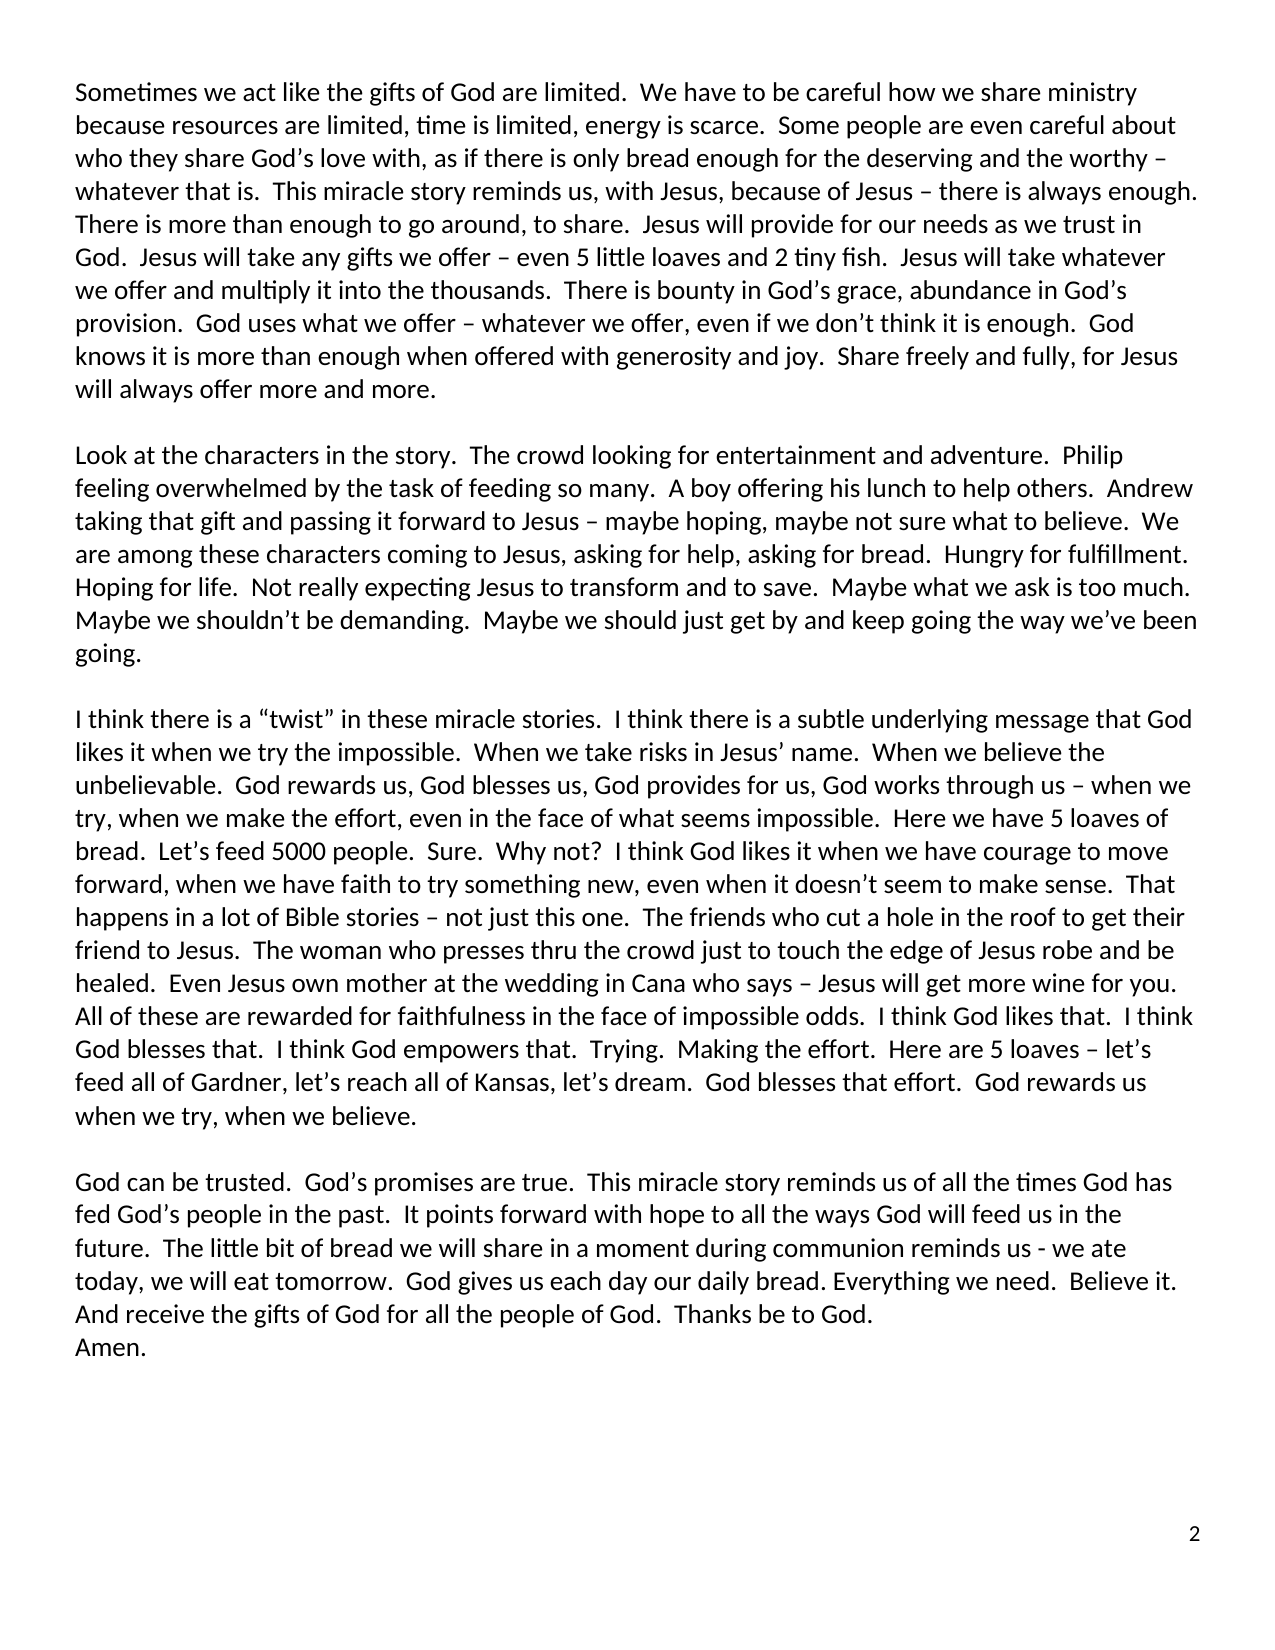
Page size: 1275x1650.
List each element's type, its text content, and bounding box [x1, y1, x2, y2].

text I think there is a “twist” in these miracle stories. I think there is a subtle underlying message that God likes it when we try the impossible. When we take risks in Jesus’ name. When we believe the unbelievable. God rewards us, God blesses us, God provides for us, God works through us – when we try, when we make the effort, even in the face of what seems impossible. Here we have 5 loaves of bread. Let’s feed 5000 people. Sure. Why not? I think God likes it when we have courage to move forward, when we have faith to try something new, even when it doesn’t seem to make sense. That happens in a lot of Bible stories – not just this one. The friends who cut a hole in the roof to get their friend to Jesus. The woman who presses thru the crowd just to touch the edge of Jesus robe and be healed. Even Jesus own mother at the wedding in Cana who says – Jesus will get more wine for you. All of these are rewarded for faithfulness in the face of impossible odds. I think God likes that. I think God blesses that. I think God empowers that. Trying. Making the effort. Here are 5 loaves – let’s feed all of Gardner, let’s reach all of Kansas, let’s dream. God blesses that effort. God rewards us when we try, when we believe. [75, 702, 1200, 1132]
text Sometimes we act like the gifts of God are limited. We have to be careful how we share ministry because resources are limited, time is limited, energy is scarce. Some people are even careful about who they share God’s love with, as if there is only bread enough for the deserving and the worthy – whatever that is. This miracle story reminds us, with Jesus, because of Jesus – there is always enough. There is more than enough to go around, to share. Jesus will provide for our needs as we trust in God. Jesus will take any gifts we offer – even 5 little loaves and 2 tiny fish. Jesus will take whatever we offer and multiply it into the thousands. There is bounty in God’s grace, abundance in God’s provision. God uses what we offer – whatever we offer, even if we don’t think it is enough. God knows it is more than enough when offered with generosity and joy. Share freely and fully, for Jesus will always offer more and more. [75, 75, 1200, 405]
text Look at the characters in the story. The crowd looking for entertainment and adventure. Philip feeling overwhelmed by the task of feeding so many. A boy offering his lunch to help others. Andrew taking that gift and passing it forward to Jesus – maybe hoping, maybe not sure what to believe. We are among these characters coming to Jesus, asking for help, asking for bread. Hungry for fulfillment. Hoping for life. Not really expecting Jesus to transform and to save. Maybe what we ask is too much. Maybe we shouldn’t be demanding. Maybe we should just get by and keep going the way we’ve been going. [75, 438, 1200, 669]
text God can be trusted. God’s promises are true. This miracle story reminds us of all the times God has fed God’s people in the past. It points forward with hope to all the ways God will feed us in the future. The little bit of bread we will share in a moment during communion reminds us - we ate today, we will eat tomorrow. God gives us each day our daily bread. Everything we need. Believe it. And receive the gifts of God for all the people of God. Thanks be to God. [75, 1165, 1200, 1330]
text Amen. [75, 1330, 1200, 1363]
